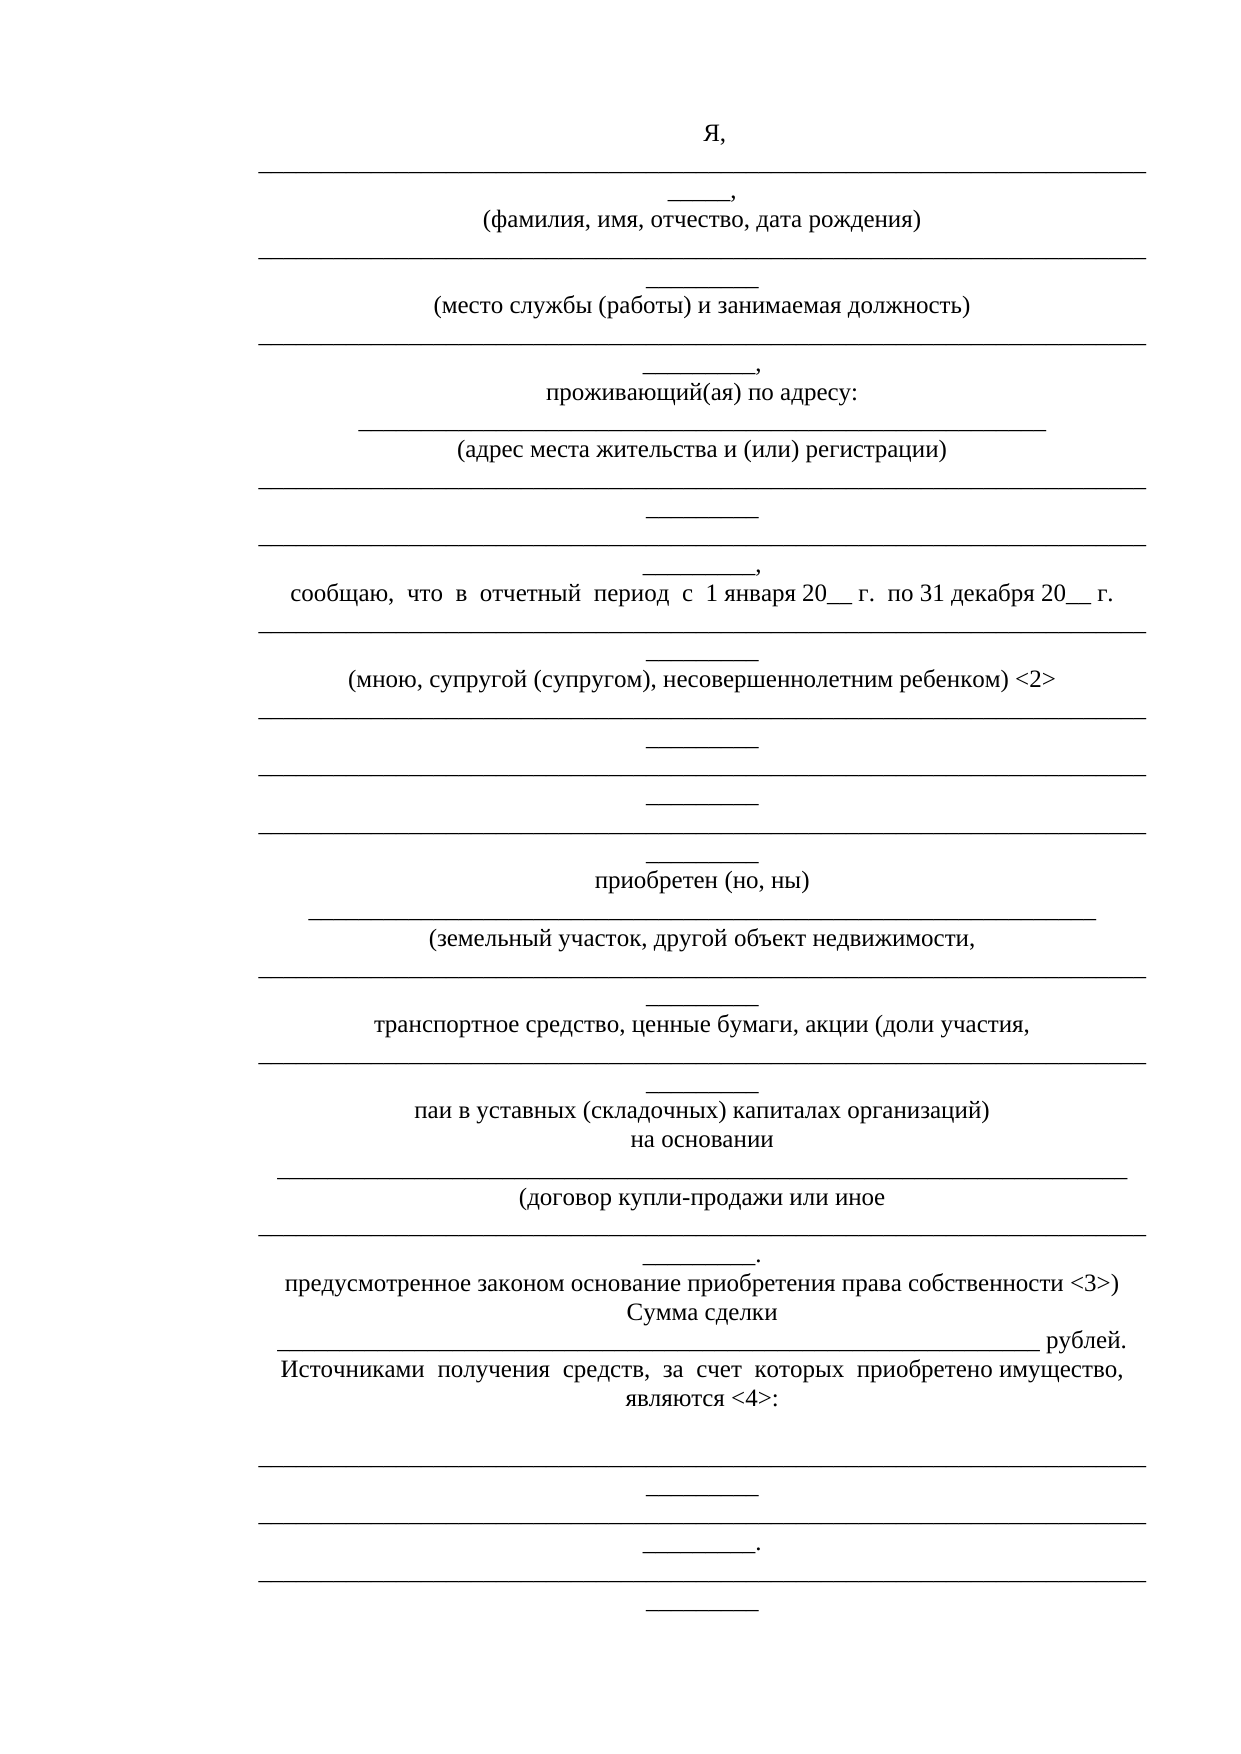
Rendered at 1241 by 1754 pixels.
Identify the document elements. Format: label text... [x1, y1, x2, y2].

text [252, 1441, 1152, 1613]
text Я, ____________________________________________________________________________, (фамилия, имя, отчество, дата рождения) ________________________________________________________________________________ (место службы (работы) и занимаемая должность) ________________________________________________________________________________, проживающий(ая) по адресу: _______________________________________________________ (адрес места жительства и (или) регистрации) ________________________________________________________________________________ ________________________________________________________________________________, сообщаю, что в отчетный период с 1 января 20__ г. по 31 декабря 20__ г. ________________________________________________________________________________ (мною, супругой (супругом), несовершеннолетним ребенком) <2> ________________________________________________________________________________ ________________________________________________________________________________ ________________________________________________________________________________ приобретен (но, ны) _______________________________________________________________ (земельный участок, другой объект недвижимости, ________________________________________________________________________________ транспортное средство, ценные бумаги, акции (доли участия, ________________________________________________________________________________ паи в уставных (складочных) капиталах организаций) на основании ____________________________________________________________________ (договор купли-продажи или иное ________________________________________________________________________________. предусмотренное законом основание приобретения права собственности <3>) Сумма сделки _____________________________________________________________ рублей. Источниками получения средств, за счет которых приобретено имущество, являются <4>: [252, 118, 1152, 1412]
